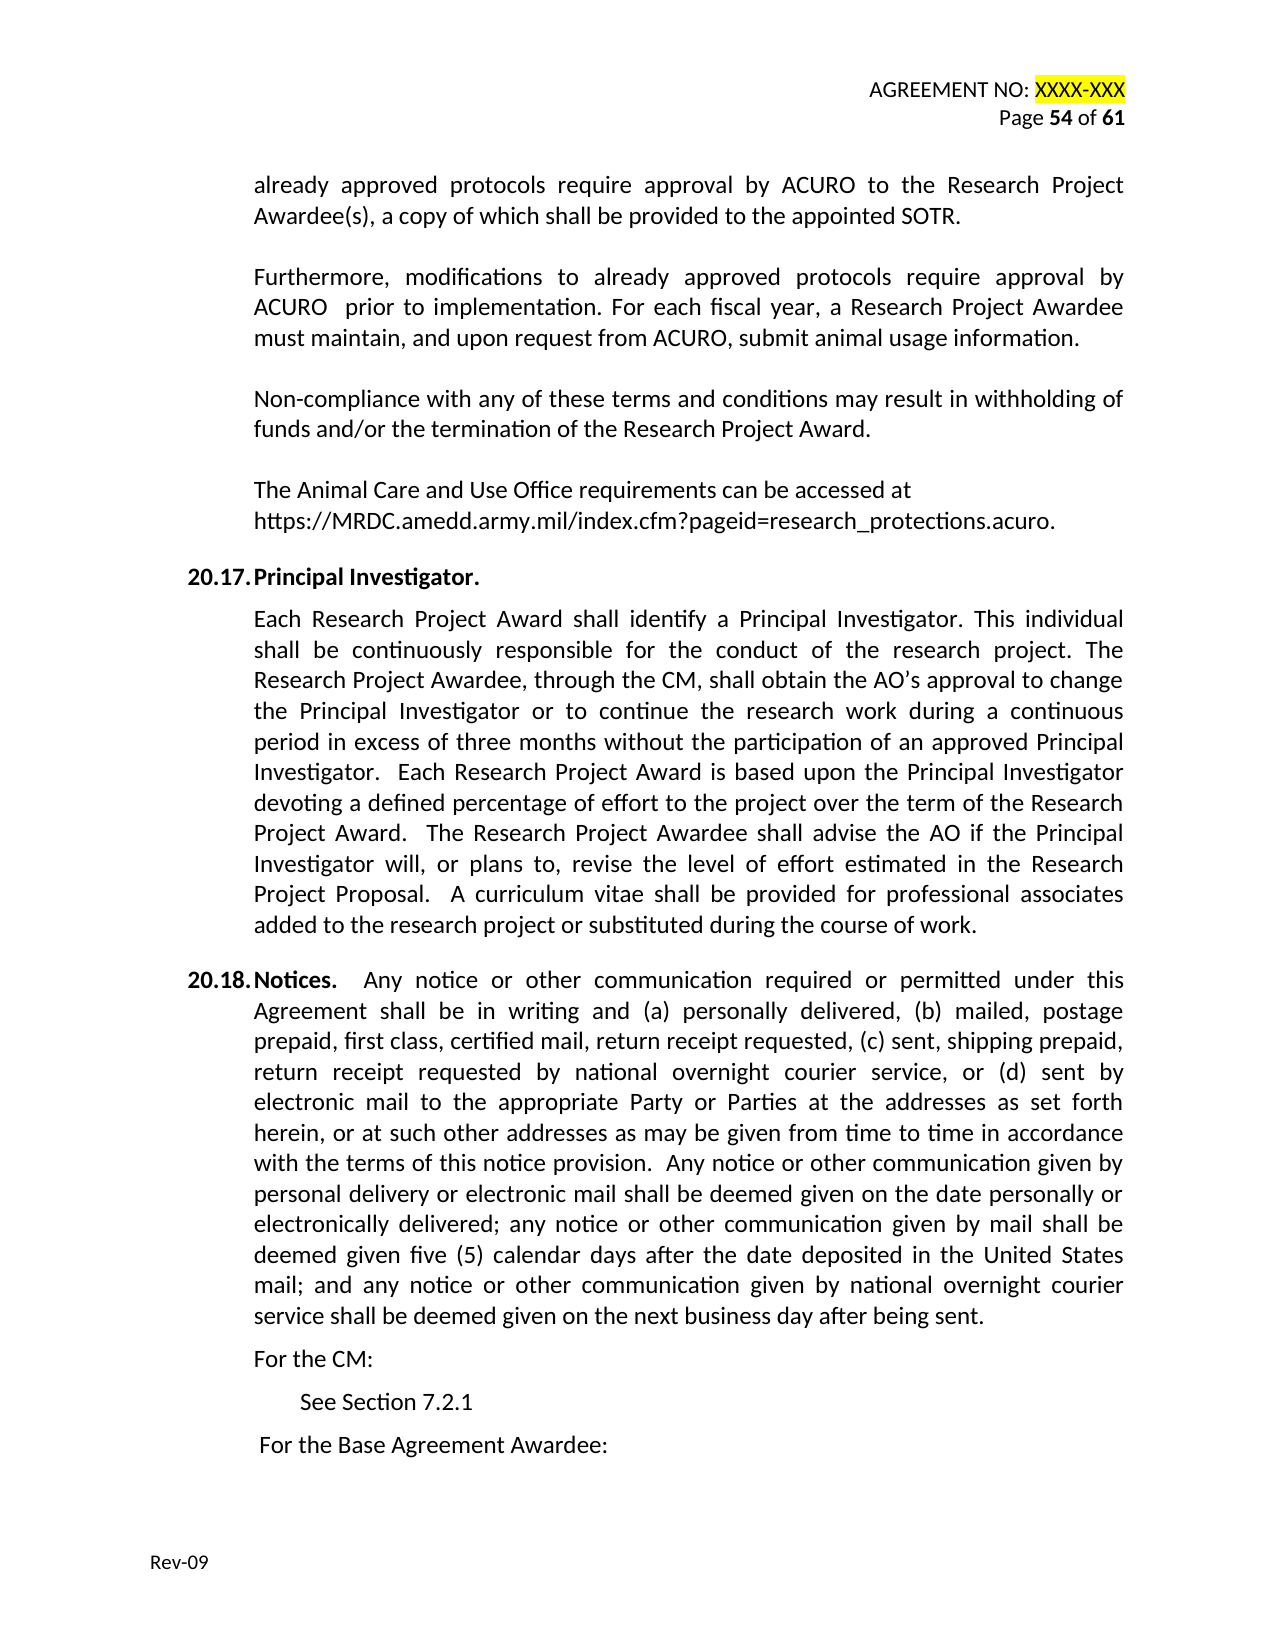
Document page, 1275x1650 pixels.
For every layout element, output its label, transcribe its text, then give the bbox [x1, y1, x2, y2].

text Furthermore, modifications to already approved protocols require approval by ACURO prior to implementation. For each fiscal year, a Research Project Awardee must maintain, and upon request from ACURO, submit animal usage information. [253, 261, 1125, 352]
text Each Research Project Award shall identify a Principal Investigator. This individual shall be continuously responsible for the conduct of the research project. The Research Project Awardee, through the CM, shall obtain the AO’s approval to change the Principal Investigator or to continue the research work during a continuous period in excess of three months without the participation of an approved Principal Investigator. Each Research Project Award is based upon the Principal Investigator devoting a defined percentage of effort to the project over the term of the Research Project Award. The Research Project Awardee shall advise the AO if the Principal Investigator will, or plans to, revise the level of effort estimated in the Research Project Proposal. A curriculum vitae shall be provided for professional associates added to the research project or substituted during the course of work. [253, 604, 1125, 939]
subtitle Principal Investigator. [187, 561, 1125, 591]
text For the CM: [253, 1343, 1125, 1374]
text Non-compliance with any of these terms and conditions may result in withholding of funds and/or the termination of the Research Project Award. [253, 383, 1125, 444]
text https://MRDC.amedd.army.mil/index.cfm?pageid=research_protections.acuro. [253, 505, 1125, 536]
text The Animal Care and Use Office requirements can be accessed at [253, 474, 1125, 505]
subtitle Notices. Any notice or other communication required or permitted under this Agreement shall be in writing and (a) personally delivered, (b) mailed, postage prepaid, first class, certified mail, return receipt requested, (c) sent, shipping prepaid, return receipt requested by national overnight courier service, or (d) sent by electronic mail to the appropriate Party or Parties at the addresses as set forth herein, or at such other addresses as may be given from time to time in accordance with the terms of this notice provision. Any notice or other communication given by personal delivery or electronic mail shall be deemed given on the date personally or electronically delivered; any notice or other communication given by mail shall be deemed given five (5) calendar days after the date deposited in the United States mail; and any notice or other communication given by national overnight courier service shall be deemed given on the next business day after being sent. [187, 964, 1125, 1331]
text For the Base Agreement Awardee: [187, 1429, 1125, 1460]
text See Section 7.2.1 [187, 1386, 1125, 1417]
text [253, 169, 1125, 230]
